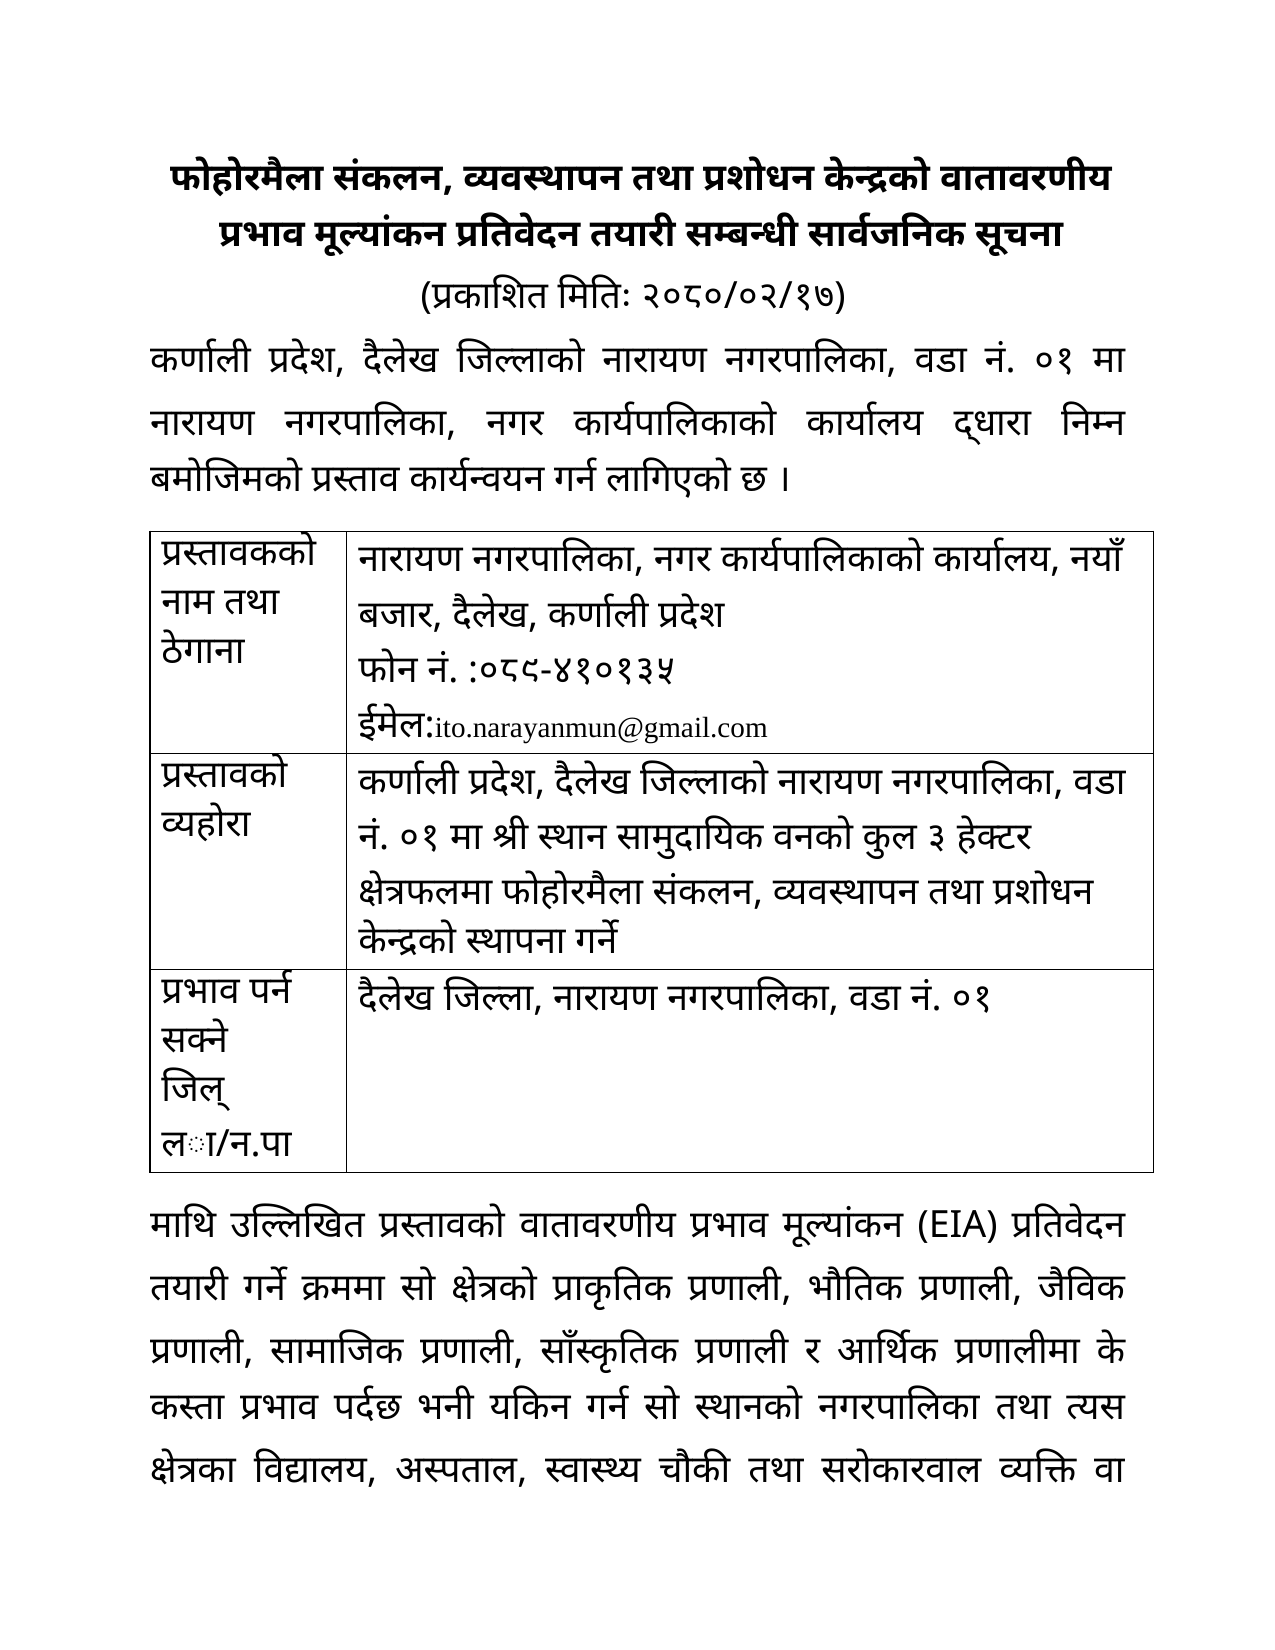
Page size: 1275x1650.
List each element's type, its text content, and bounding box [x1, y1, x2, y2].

text फोहोरमैला संकलन, व्यवस्थापन तथा प्रशोधन केन्द्रको वातावरणीय प्रभाव मूल्यांकन प्रतिवेदन तयारी सम्बन्धी सार्वजनिक सूचना [150, 150, 1132, 261]
text (प्रकाशित मितिः २०८०/०२/१७) [141, 269, 1125, 324]
table_cell प्रस्तावको व्यहोरा [151, 754, 346, 969]
table_cell दैलेख जिल्ला, नारायण नगरपालिका, वडा नं. ०१ [347, 970, 1153, 1172]
table_cell प्रभाव पर्न सक्ने जिल्ला/न.पा [151, 970, 346, 1172]
table_header प्रस्तावकको नाम तथा ठेगाना [151, 532, 346, 753]
text कर्णाली प्रदेश, दैलेख जिल्लाको नारायण नगरपालिका, वडा नं. ०१ मा नारायण नगरपालिका, नगर कार्यपालिकाको कार्यालय द्धारा निम्न बमोजिमको प्रस्ताव कार्यन्वयन गर्न लागिएको छ । [150, 332, 1125, 507]
table_header नारायण नगरपालिका, नगर कार्यपालिकाको कार्यालय, नयाँ बजार, दैलेख, कर्णाली प्रदेश फोन नं. :०८९-४१०१३५ ईमेल:ito.narayanmun@gmail.com [347, 532, 1153, 753]
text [150, 1198, 1125, 1498]
table_cell कर्णाली प्रदेश, दैलेख जिल्लाको नारायण नगरपालिका, वडा नं. ०१ मा श्री स्थान सामुदायिक वनको कुल ३ हेक्टर क्षेत्रफलमा फोहोरमैला संकलन, व्यवस्थापन तथा प्रशोधन केन्द्रको स्थापना गर्ने [347, 754, 1153, 969]
